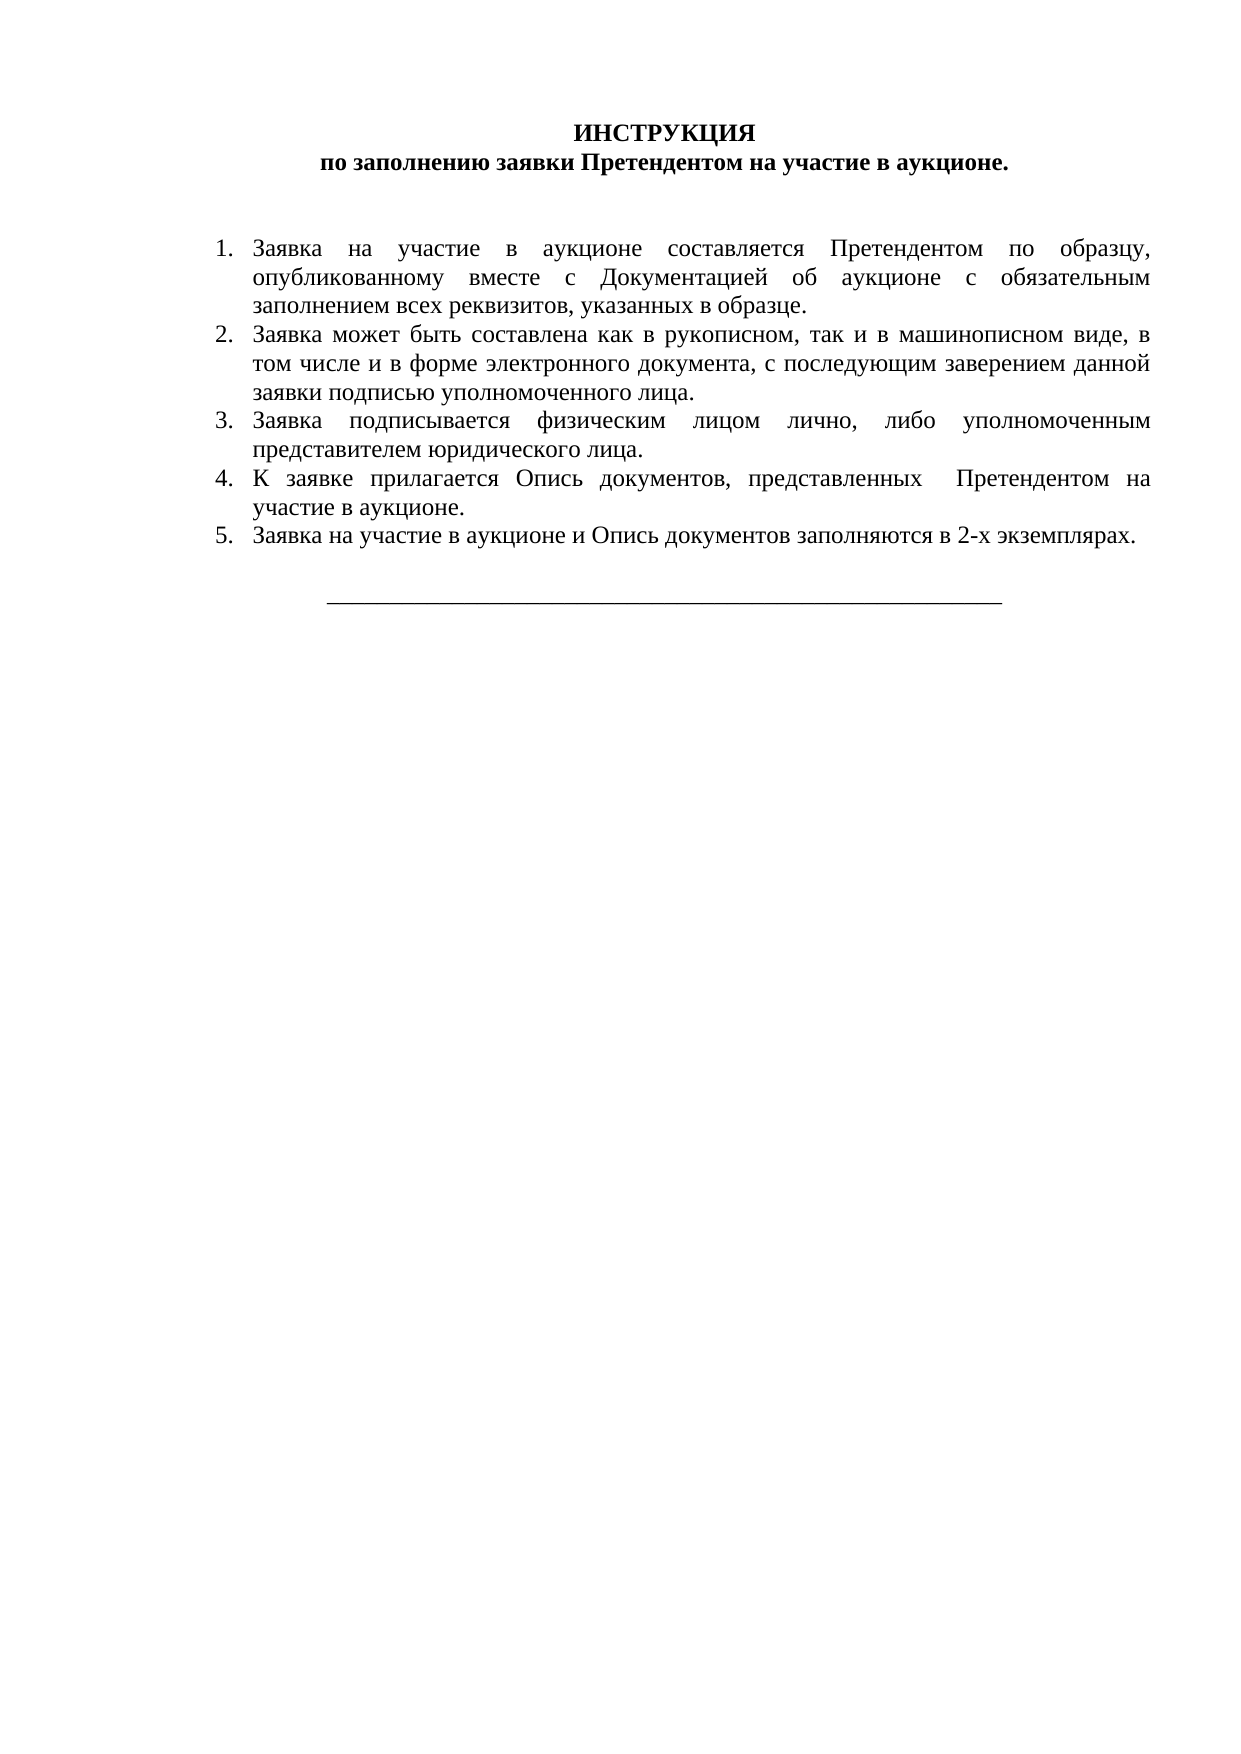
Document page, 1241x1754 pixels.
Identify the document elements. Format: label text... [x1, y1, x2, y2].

text по заполнению заявки Претендентом на участие в аукционе. [177, 147, 1152, 176]
list Заявка на участие в аукционе составляется Претендентом по образцу, опубликованному вместе с Документацией об аукционе с обязательным заполнением всех реквизитов, указанных в образце. [215, 233, 1152, 319]
list Заявка может быть составлена как в рукописном, так и в машинописном виде, в том числе и в форме электронного документа, с последующим заверением данной заявки подписью уполномоченного лица. [215, 319, 1152, 406]
list Заявка подписывается физическим лицом лично, либо уполномоченным представителем юридического лица. [215, 406, 1152, 463]
list К заявке прилагается Опись документов, представленных Претендентом на участие в аукционе. [215, 463, 1152, 521]
text ______________________________________________________ [177, 578, 1152, 607]
text ИНСТРУКЦИЯ [177, 118, 1152, 147]
list Заявка на участие в аукционе и Опись документов заполняются в 2-х экземплярах. [215, 521, 1152, 549]
